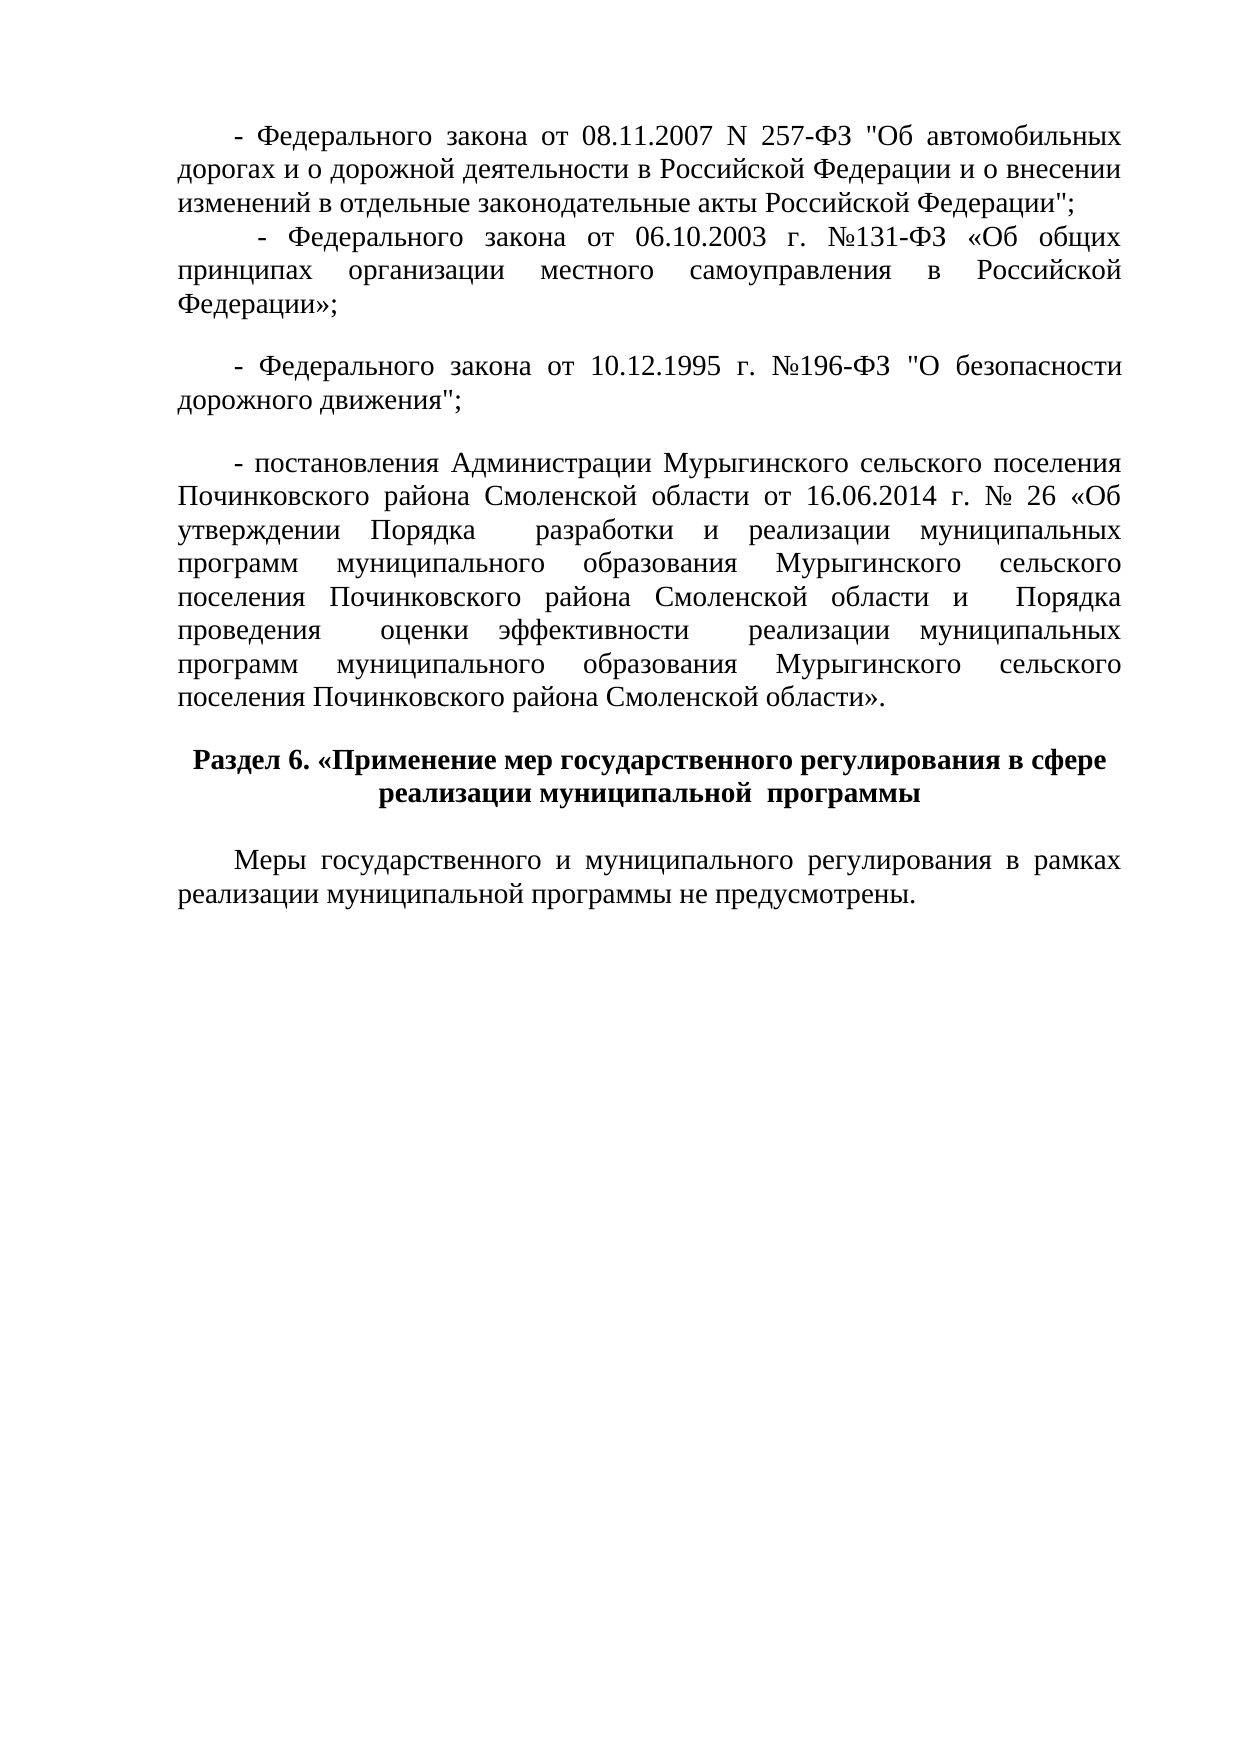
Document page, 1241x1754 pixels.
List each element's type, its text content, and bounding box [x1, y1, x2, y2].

text Меры государственного и муниципального регулирования в рамках реализации муниципальной программы не предусмотрены. [177, 842, 1122, 909]
text - Федерального закона от 10.12.1995 г. №196-ФЗ "О безопасности дорожного движения"; [177, 348, 1122, 416]
text - Федерального закона от 08.11.2007 N 257-ФЗ "Об автомобильных дорогах и о дорожной деятельности в Российской Федерации и о внесении изменений в отдельные законодательные акты Российской Федерации"; [177, 118, 1122, 219]
text - Федерального закона от 06.10.2003 г. №131-ФЗ «Об общих принципах организации местного самоуправления в Российской Федерации»; [177, 219, 1122, 319]
text - постановления Администрации Мурыгинского сельского поселения Починковского района Смоленской области от 16.06.2014 г. № 26 «Об утверждении Порядка разработки и реализации муниципальных программ муниципального образования Мурыгинского сельского поселения Починковского района Смоленской области и Порядка проведения оценки эффективности реализации муниципальных программ муниципального образования Мурыгинского сельского поселения Починковского района Смоленской области». [177, 445, 1122, 713]
text Раздел 6. «Применение мер государственного регулирования в сфере реализации муниципальной программы [177, 742, 1122, 809]
